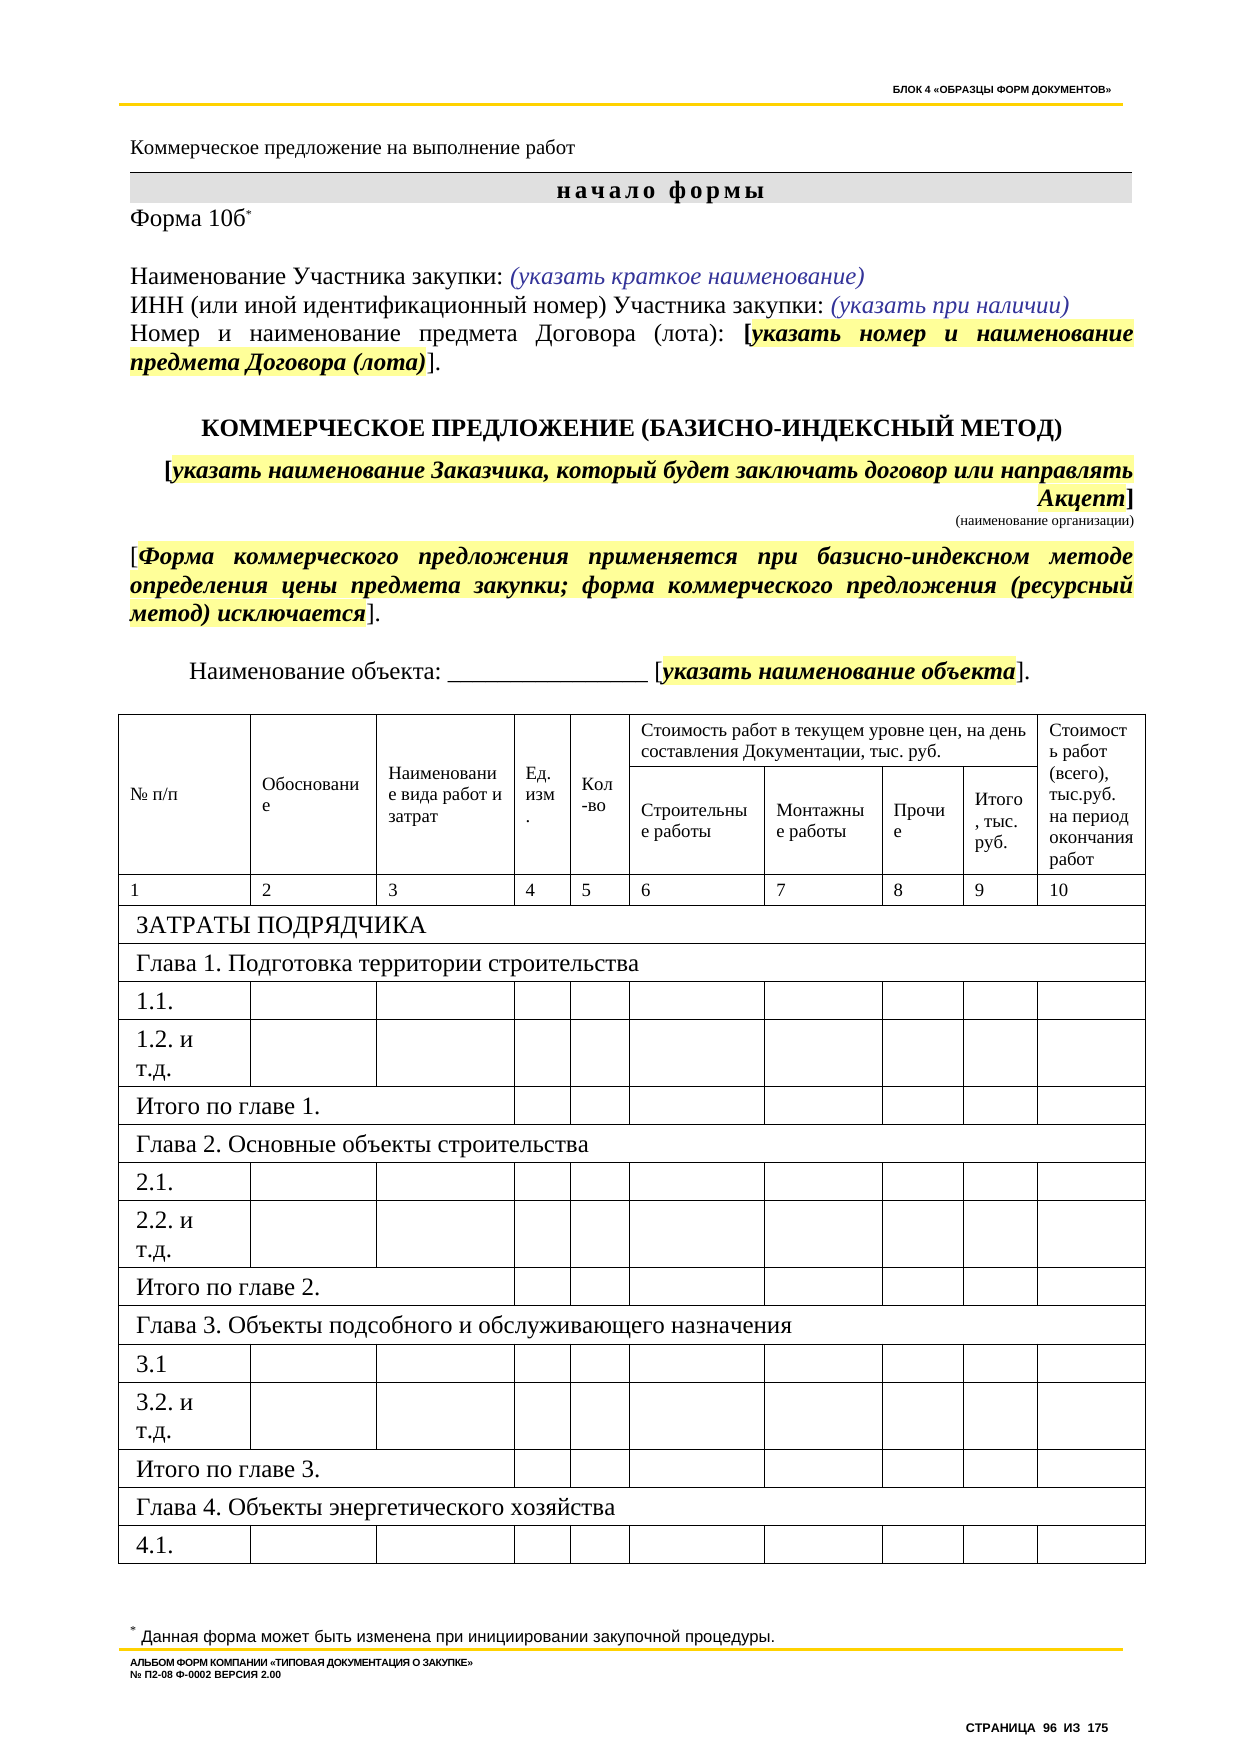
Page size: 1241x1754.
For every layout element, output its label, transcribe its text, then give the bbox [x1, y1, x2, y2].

text начало формы [130, 173, 1132, 203]
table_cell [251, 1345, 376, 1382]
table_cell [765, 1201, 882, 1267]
text Номер и наименование предмета Договора (лота): [указать номер и наименование предмета Договора (лота)]. [130, 318, 1134, 376]
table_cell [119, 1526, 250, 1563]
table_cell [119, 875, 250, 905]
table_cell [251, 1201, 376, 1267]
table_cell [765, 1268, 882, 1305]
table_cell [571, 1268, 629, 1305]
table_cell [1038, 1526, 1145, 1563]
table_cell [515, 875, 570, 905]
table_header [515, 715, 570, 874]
text [Форма коммерческого предложения применяется при базисно-индексном методе определения цены предмета закупки; форма коммерческого предложения (ресурсный метод) исключается]. [130, 598, 1134, 627]
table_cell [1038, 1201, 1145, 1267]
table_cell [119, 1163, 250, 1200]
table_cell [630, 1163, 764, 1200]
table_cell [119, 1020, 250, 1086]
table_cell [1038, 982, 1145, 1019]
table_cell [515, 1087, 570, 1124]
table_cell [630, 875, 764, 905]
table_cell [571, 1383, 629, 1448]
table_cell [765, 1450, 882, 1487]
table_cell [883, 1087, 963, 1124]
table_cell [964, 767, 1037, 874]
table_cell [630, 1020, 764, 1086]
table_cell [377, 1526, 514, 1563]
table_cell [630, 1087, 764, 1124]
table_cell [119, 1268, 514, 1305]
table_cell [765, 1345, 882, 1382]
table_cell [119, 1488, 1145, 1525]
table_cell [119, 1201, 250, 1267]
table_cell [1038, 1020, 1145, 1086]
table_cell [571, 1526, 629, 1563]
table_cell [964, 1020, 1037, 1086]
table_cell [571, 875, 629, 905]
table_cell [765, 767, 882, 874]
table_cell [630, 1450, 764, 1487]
text ИНН (или иной идентификационный номер) Участника закупки: (указать при наличии) [130, 290, 1134, 318]
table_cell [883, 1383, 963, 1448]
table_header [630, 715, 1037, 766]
text Коммерческое предложение (базисно-индексный метод) [130, 413, 1134, 442]
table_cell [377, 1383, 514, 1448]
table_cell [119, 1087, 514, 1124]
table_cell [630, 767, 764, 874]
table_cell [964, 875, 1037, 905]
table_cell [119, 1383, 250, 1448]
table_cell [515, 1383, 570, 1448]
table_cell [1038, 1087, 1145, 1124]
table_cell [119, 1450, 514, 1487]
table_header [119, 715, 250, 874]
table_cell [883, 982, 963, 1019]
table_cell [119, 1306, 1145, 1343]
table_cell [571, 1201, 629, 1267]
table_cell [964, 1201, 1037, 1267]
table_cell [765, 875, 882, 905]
text Наименование Участника закупки: (указать краткое наименование) [130, 261, 1134, 290]
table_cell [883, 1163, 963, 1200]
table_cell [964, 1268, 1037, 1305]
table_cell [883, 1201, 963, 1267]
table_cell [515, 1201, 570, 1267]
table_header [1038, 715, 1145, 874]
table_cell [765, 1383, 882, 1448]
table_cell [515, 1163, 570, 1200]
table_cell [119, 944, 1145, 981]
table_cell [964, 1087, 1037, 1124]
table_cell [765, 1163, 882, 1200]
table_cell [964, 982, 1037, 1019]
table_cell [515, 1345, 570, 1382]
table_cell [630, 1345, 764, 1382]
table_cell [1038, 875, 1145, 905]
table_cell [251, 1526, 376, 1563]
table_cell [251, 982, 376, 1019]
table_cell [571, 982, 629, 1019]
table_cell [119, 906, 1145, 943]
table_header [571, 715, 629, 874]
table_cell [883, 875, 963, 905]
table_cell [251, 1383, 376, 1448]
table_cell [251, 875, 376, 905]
text [указать наименование Заказчика, который будет заключать договор или направлять Акцепт] [130, 455, 1134, 512]
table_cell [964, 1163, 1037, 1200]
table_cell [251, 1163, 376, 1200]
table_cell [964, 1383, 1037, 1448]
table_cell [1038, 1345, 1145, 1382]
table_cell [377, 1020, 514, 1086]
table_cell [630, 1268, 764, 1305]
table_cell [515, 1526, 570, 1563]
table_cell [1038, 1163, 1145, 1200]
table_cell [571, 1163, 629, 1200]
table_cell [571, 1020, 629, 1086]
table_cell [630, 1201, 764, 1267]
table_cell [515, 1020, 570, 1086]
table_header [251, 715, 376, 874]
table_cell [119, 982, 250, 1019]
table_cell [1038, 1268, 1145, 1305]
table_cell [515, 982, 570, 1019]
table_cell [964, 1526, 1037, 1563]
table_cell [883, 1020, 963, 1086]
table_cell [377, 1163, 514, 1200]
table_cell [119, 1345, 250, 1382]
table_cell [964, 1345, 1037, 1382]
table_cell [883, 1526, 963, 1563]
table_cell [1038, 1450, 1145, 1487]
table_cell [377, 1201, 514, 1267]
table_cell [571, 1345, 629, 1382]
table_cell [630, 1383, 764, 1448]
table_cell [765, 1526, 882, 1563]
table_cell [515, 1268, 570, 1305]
text Коммерческое предложение на выполнение работ [130, 135, 1134, 159]
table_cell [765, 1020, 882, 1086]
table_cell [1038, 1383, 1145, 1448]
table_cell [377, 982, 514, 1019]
text (наименование организации) [130, 512, 1134, 541]
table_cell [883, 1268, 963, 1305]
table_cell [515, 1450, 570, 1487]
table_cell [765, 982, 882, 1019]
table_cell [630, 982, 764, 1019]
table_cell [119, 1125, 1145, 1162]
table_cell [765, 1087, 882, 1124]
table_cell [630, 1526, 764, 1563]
text Наименование объекта: ________________ [указать наименование объекта]. [130, 656, 663, 685]
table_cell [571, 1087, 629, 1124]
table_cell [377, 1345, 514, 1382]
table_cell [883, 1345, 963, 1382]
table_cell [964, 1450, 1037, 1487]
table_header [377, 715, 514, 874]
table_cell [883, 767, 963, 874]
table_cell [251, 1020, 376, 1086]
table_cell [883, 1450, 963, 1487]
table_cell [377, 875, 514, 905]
text Форма 10б [130, 203, 1134, 232]
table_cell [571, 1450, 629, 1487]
